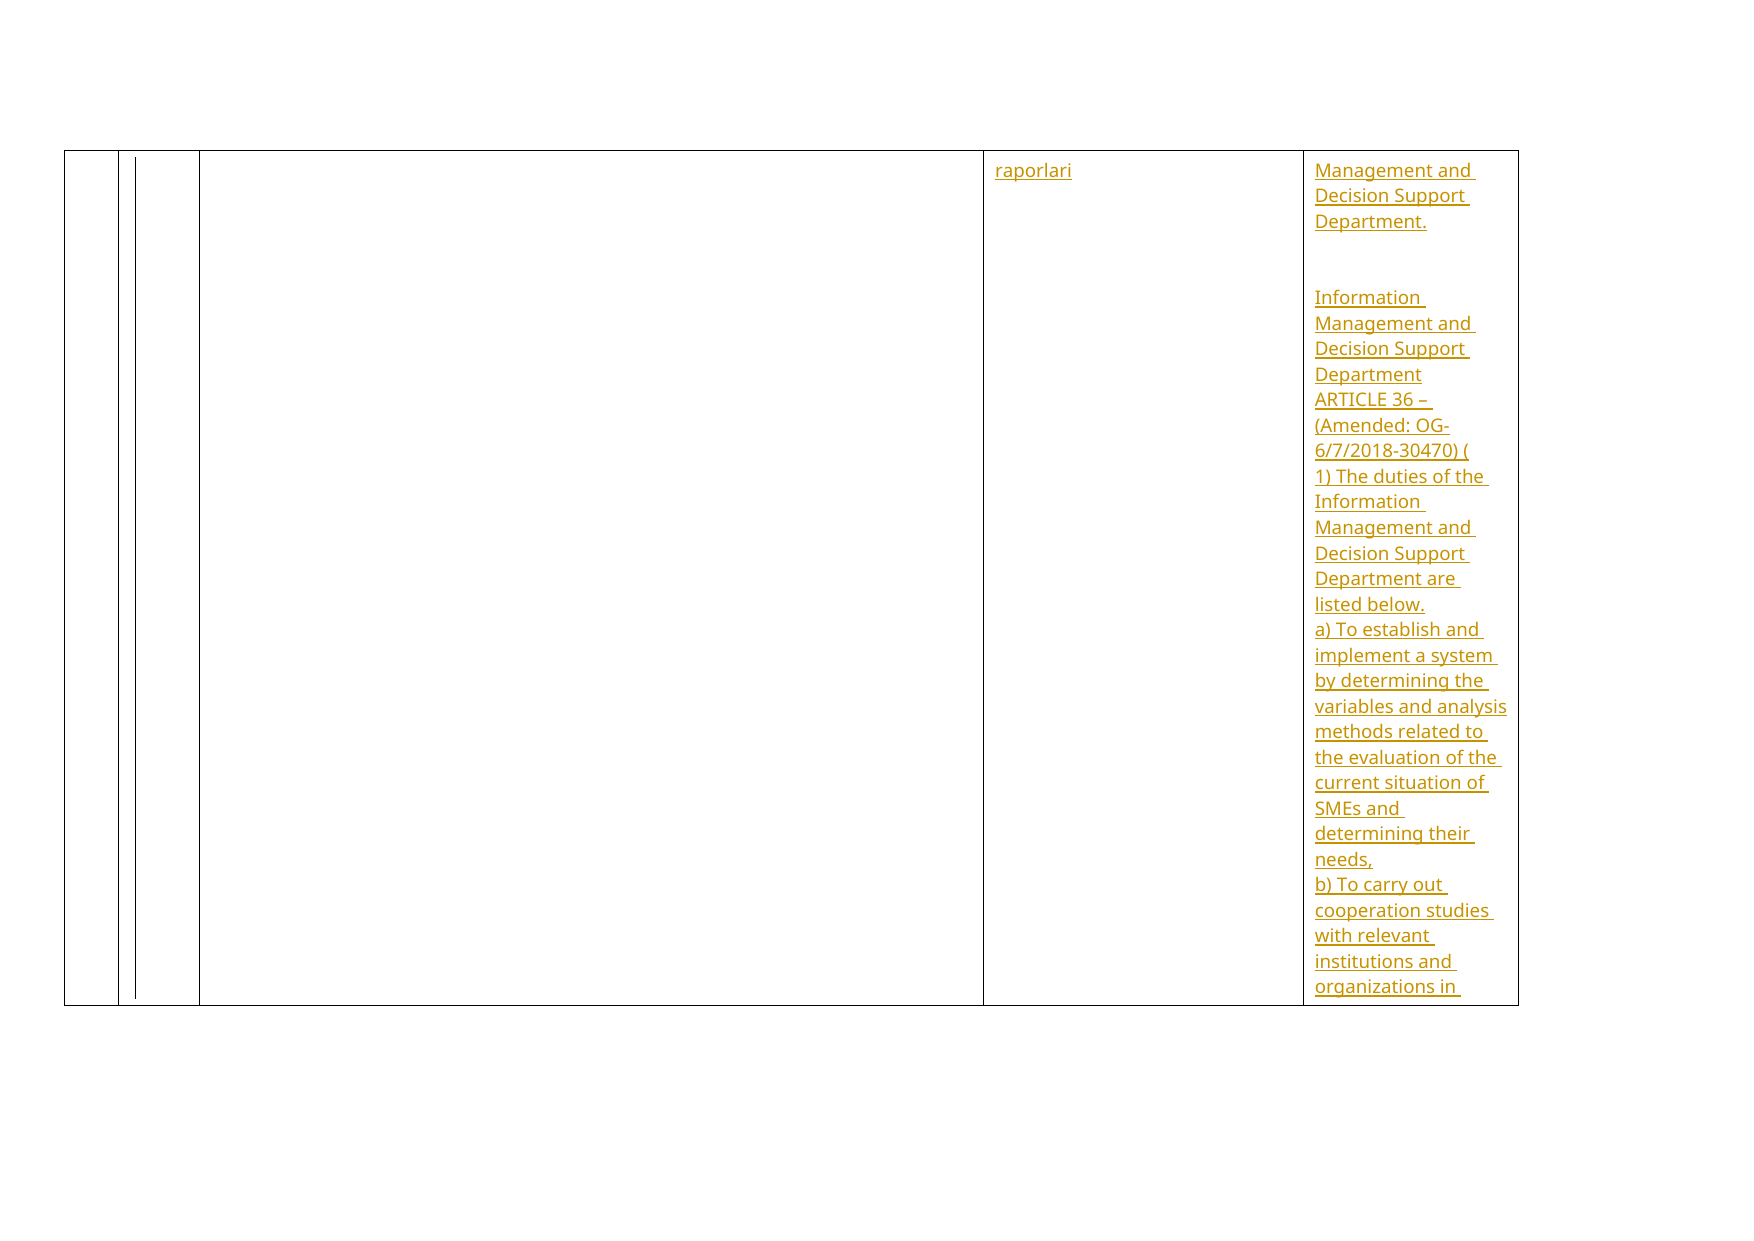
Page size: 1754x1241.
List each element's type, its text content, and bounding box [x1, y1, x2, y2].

table_cell [1304, 151, 1518, 1005]
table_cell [984, 151, 1303, 1005]
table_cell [200, 151, 983, 1005]
table_cell [65, 151, 118, 1005]
table_cell a) [119, 151, 199, 1005]
